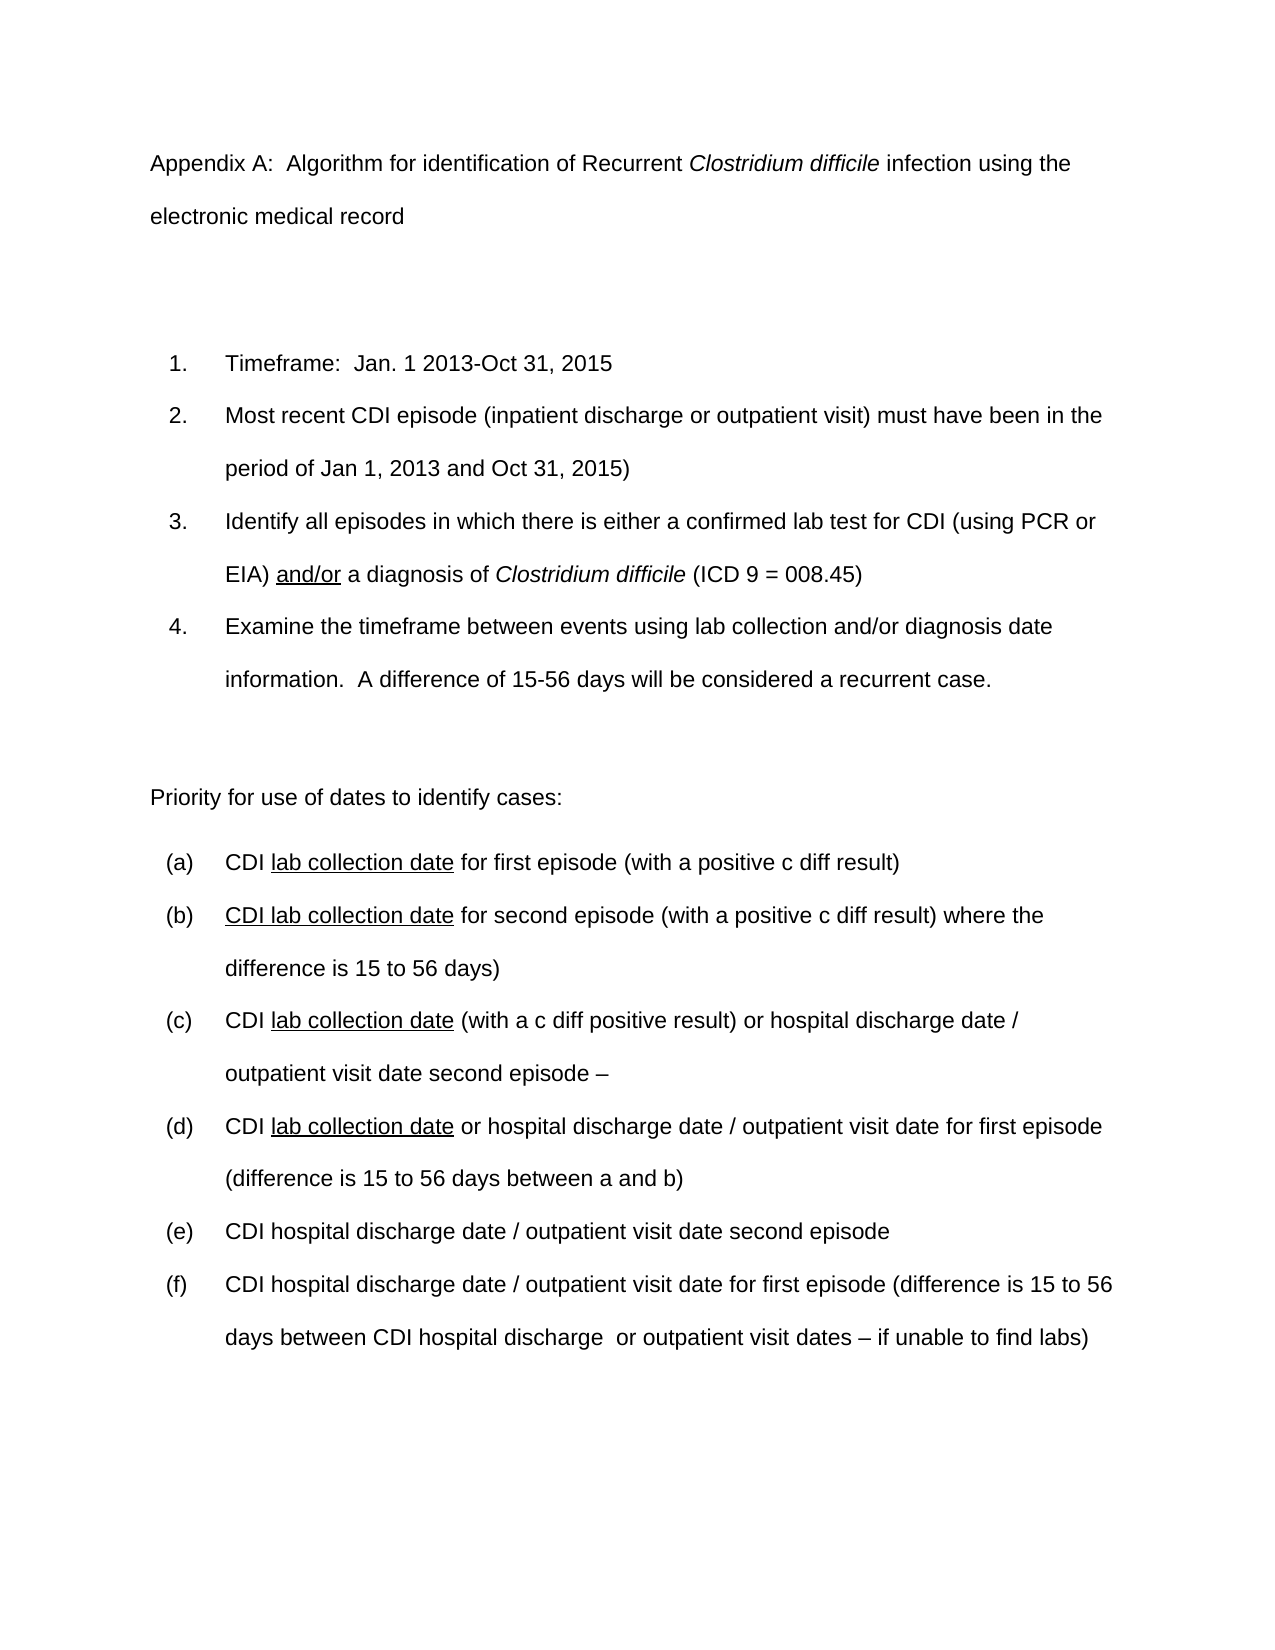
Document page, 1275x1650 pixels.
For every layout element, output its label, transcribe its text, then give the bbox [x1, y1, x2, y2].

list Examine the timeframe between events using lab collection and/or diagnosis date information. A difference of 15-56 days will be considered a recurrent case. [169, 613, 1125, 692]
list CDI lab collection date or hospital discharge date / outpatient visit date for first episode (difference is 15 to 56 days between a and b) [166, 1113, 1125, 1192]
text Appendix A: Algorithm for identification of Recurrent Clostridium difficile infection using the electronic medical record [150, 150, 1125, 229]
list CDI lab collection date for first episode (with a positive c diff result) [166, 849, 1125, 876]
list CDI hospital discharge date / outpatient visit date for first episode (difference is 15 to 56 days between CDI hospital discharge or outpatient visit dates – if unable to find labs) [166, 1271, 1125, 1350]
list Timeframe: Jan. 1 2013-Oct 31, 2015 [169, 350, 1125, 376]
list CDI lab collection date for second episode (with a positive c diff result) where the difference is 15 to 56 days) [166, 902, 1125, 981]
list CDI hospital discharge date / outpatient visit date second episode [166, 1218, 1125, 1244]
text Priority for use of dates to identify cases: [150, 784, 1125, 810]
list Most recent CDI episode (inpatient discharge or outpatient visit) must have been in the period of Jan 1, 2013 and Oct 31, 2015) [169, 402, 1125, 482]
list Identify all episodes in which there is either a confirmed lab test for CDI (using PCR or EIA) and/or a diagnosis of Clostridium difficile (ICD 9 = 008.45) [169, 508, 1125, 587]
list CDI lab collection date (with a c diff positive result) or hospital discharge date / outpatient visit date second episode – [166, 1007, 1125, 1086]
